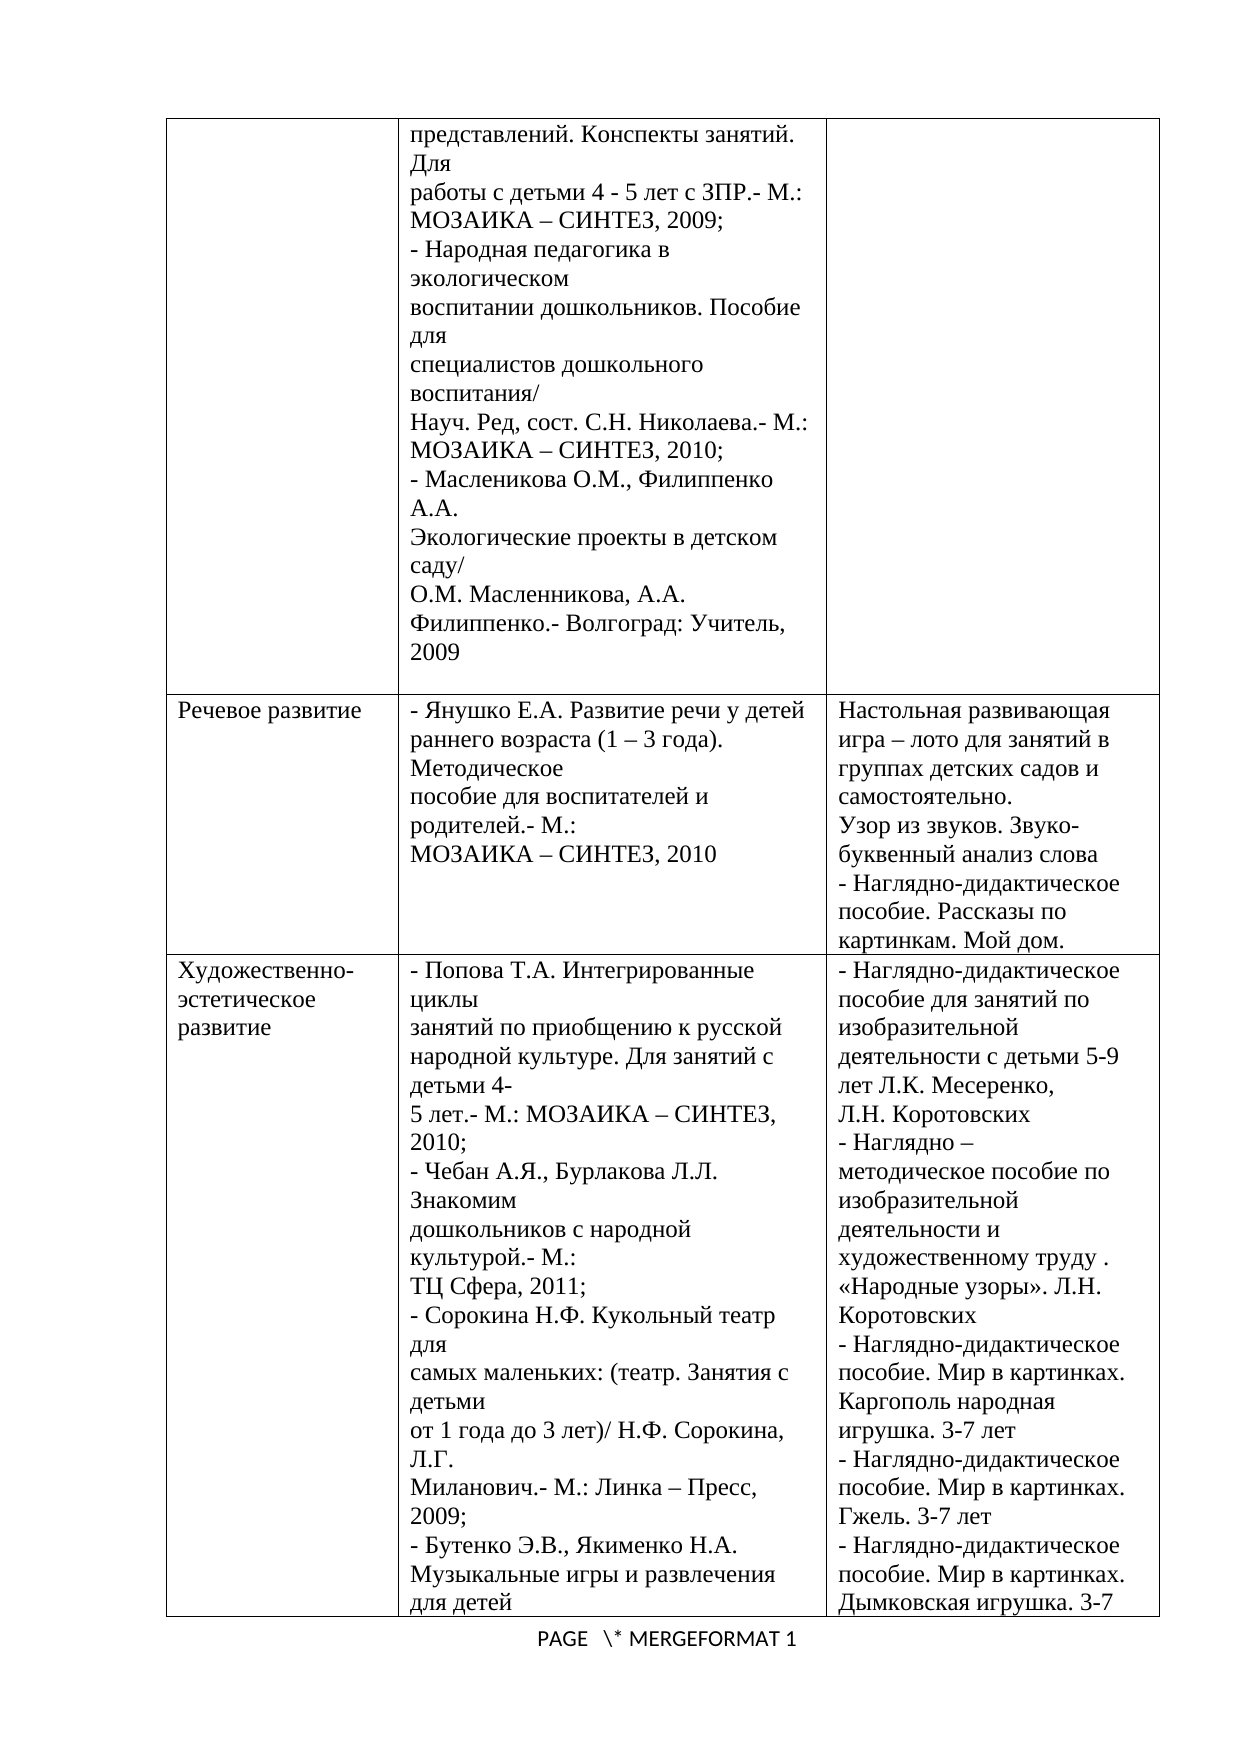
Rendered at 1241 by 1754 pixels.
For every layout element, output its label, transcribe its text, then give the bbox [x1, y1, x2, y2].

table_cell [399, 119, 826, 694]
table_cell - Янушко Е.А. Развитие речи у детей раннего возраста (1 – 3 года). Методическое пособие для воспитателей и родителей.- М.: МОЗАИКА – СИНТЕЗ, 2010 [399, 695, 826, 954]
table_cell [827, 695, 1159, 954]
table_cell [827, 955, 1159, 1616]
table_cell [167, 119, 398, 694]
table_cell Речевое развитие [167, 695, 398, 954]
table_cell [827, 119, 1159, 694]
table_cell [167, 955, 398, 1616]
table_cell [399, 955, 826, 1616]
